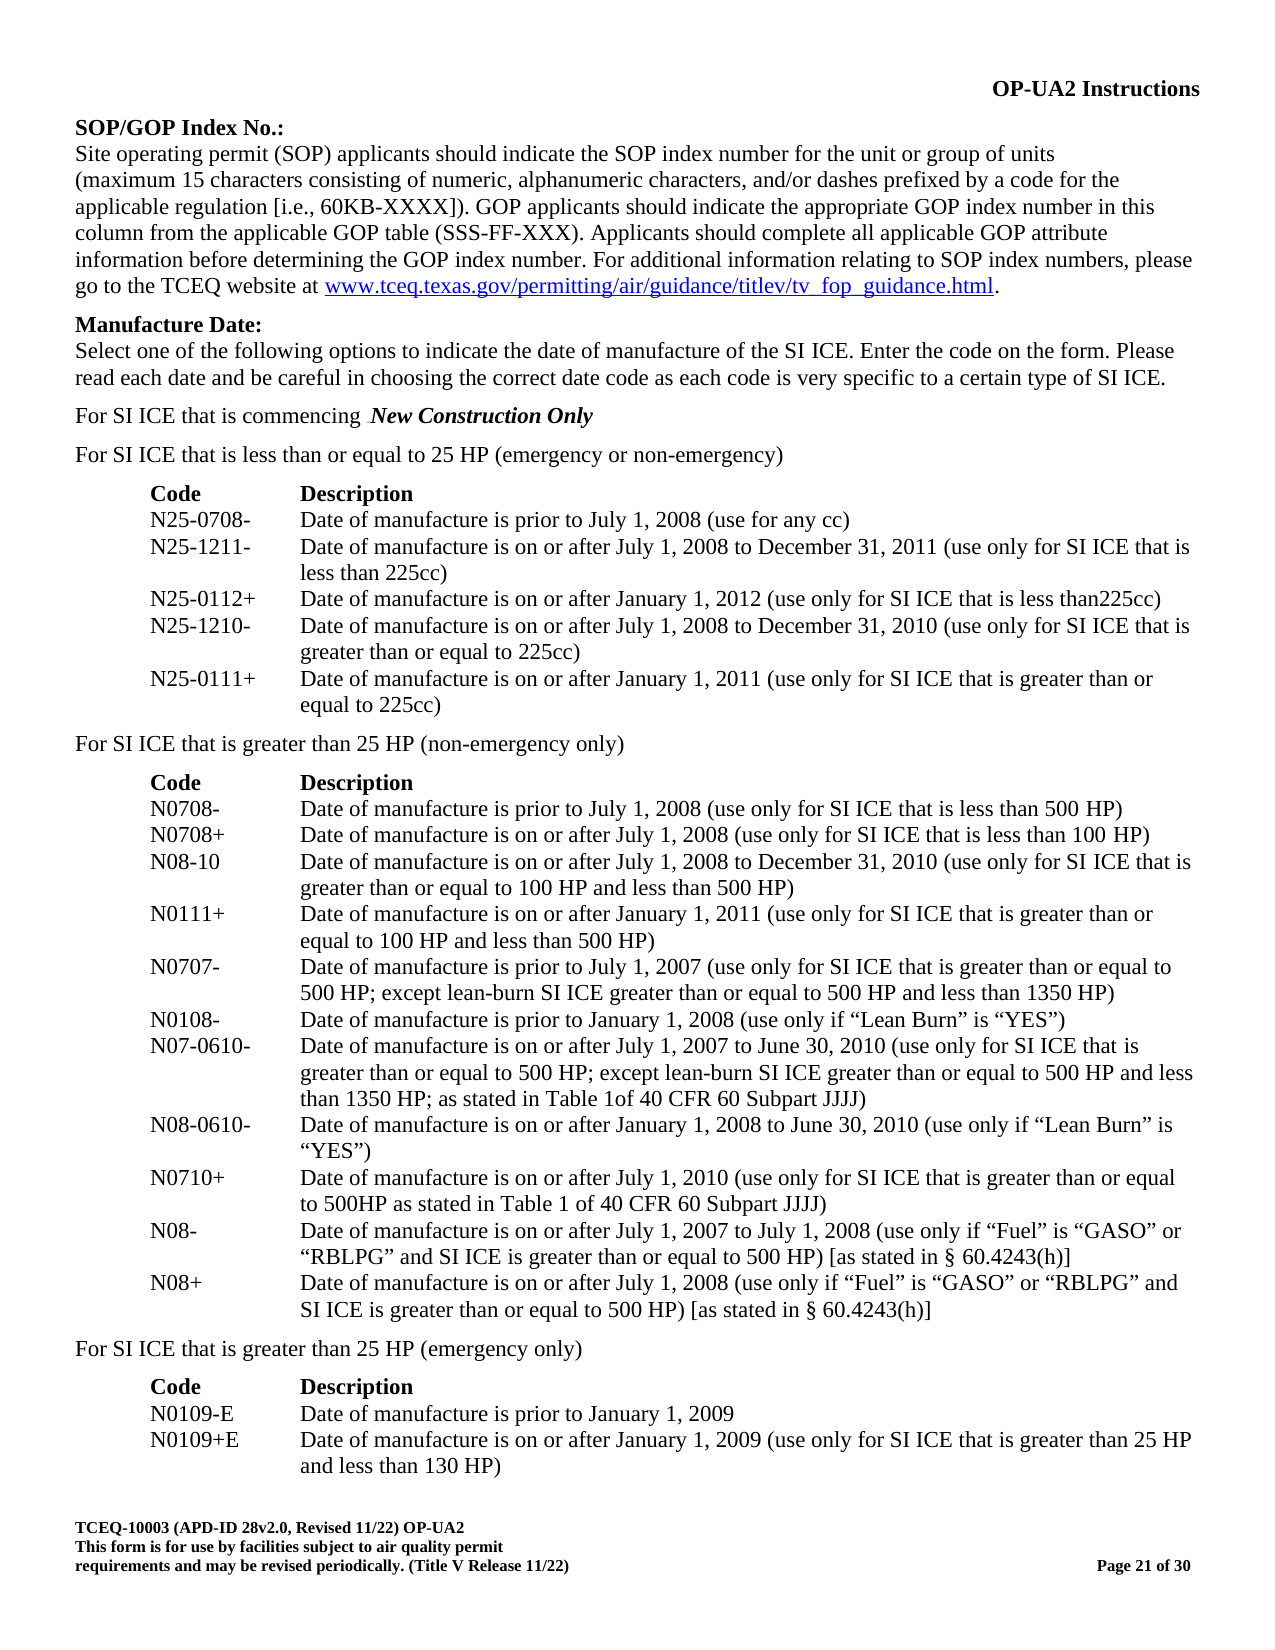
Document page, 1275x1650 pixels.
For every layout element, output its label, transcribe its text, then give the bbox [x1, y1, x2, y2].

text N0108- Date of manufacture is prior to January 1, 2008 (use only if “Lean Burn” is “YES”) [150, 1006, 1200, 1032]
text N25-1211- Date of manufacture is on or after July 1, 2008 to December 31, 2011 (use only for SI ICE that is less than 225cc) [150, 533, 1200, 586]
text N07-0610- Date of manufacture is on or after July 1, 2007 to June 30, 2010 (use only for SI ICE that is greater than or equal to 500 HP; except lean-burn SI ICE greater than or equal to 500 HP and less than 1350 HP; as stated in Table 1of 40 CFR 60 Subpart JJJJ) [150, 1032, 1200, 1111]
text N0708+ Date of manufacture is on or after July 1, 2008 (use only for SI ICE that is less than 100 HP) [150, 821, 1200, 848]
text Select one of the following options to indicate the date of manufacture of the SI ICE. Enter the code on the form. Please read each date and be careful in choosing the correct date code as each code is very specific to a certain type of SI ICE. [75, 337, 1200, 390]
text For SI ICE that is less than or equal to 25 HP (emergency or non-emergency) [75, 441, 1200, 468]
text For SI ICE that is greater than 25 HP (non-emergency only) [75, 730, 1200, 756]
text For SI ICE that is commencing 55TNew Construction Only [75, 402, 1200, 429]
text N0710+ Date of manufacture is on or after July 1, 2010 (use only for SI ICE that is greater than or equal to 500HP as stated in Table 1 of 40 CFR 60 Subpart JJJJ) [150, 1164, 1200, 1217]
text N0708- Date of manufacture is prior to July 1, 2008 (use only for SI ICE that is less than 500 HP) [150, 795, 1200, 821]
text N0111+ Date of manufacture is on or after January 1, 2011 (use only for SI ICE that is greater than or equal to 100 HP and less than 500 HP) [150, 900, 1200, 953]
text Site operating permit (SOP) applicants should indicate the SOP index number for the unit or group of units (maximum 15 characters consisting of numeric, alphanumeric characters, and/or dashes prefixed by a code for the applicable regulation [i.e., 60KB-XXXX]). GOP applicants should indicate the appropriate GOP index number in this column from the applicable GOP table (SSS-FF-XXX). Applicants should complete all applicable GOP attribute information before determining the GOP index number. For additional information relating to SOP index numbers, please go to the TCEQ website at www.tceq.texas.gov/permitting/air/guidance/titlev/tv_fop_guidance.html. [75, 140, 1200, 298]
text Code Description [150, 1373, 1200, 1400]
text N25-0708- Date of manufacture is prior to July 1, 2008 (use for any cc) [150, 506, 1200, 533]
text For SI ICE that is greater than 25 HP (emergency only) [75, 1334, 1200, 1361]
text N25-0112+ Date of manufacture is on or after January 1, 2012 (use only for SI ICE that is less than225cc) [150, 586, 1200, 612]
text SOP/GOP Index No.: [75, 114, 1200, 140]
text N0707- Date of manufacture is prior to July 1, 2007 (use only for SI ICE that is greater than or equal to 500 HP; except lean-burn SI ICE greater than or equal to 500 HP and less than 1350 HP) [150, 953, 1200, 1006]
text N0109+E Date of manufacture is on or after January 1, 2009 (use only for SI ICE that is greater than 25 HP and less than 130 HP) [150, 1426, 1200, 1479]
text Code Description [150, 769, 1200, 795]
text N08+ Date of manufacture is on or after July 1, 2008 (use only if “Fuel” is “GASO” or “RBLPG” and SI ICE is greater than or equal to 500 HP) [as stated in § 60.4243(h)] [150, 1269, 1200, 1322]
text N0109-E Date of manufacture is prior to January 1, 2009 [150, 1400, 1200, 1426]
text Code Description [150, 480, 1200, 506]
text Manufacture Date: [75, 311, 1200, 337]
text N25-1210- Date of manufacture is on or after July 1, 2008 to December 31, 2010 (use only for SI ICE that is greater than or equal to 225cc) [150, 612, 1200, 664]
text N08-10 Date of manufacture is on or after July 1, 2008 to December 31, 2010 (use only for SI ICE that is greater than or equal to 100 HP and less than 500 HP) [150, 848, 1200, 900]
text N25-0111+ Date of manufacture is on or after January 1, 2011 (use only for SI ICE that is greater than or equal to 225cc) [150, 664, 1200, 717]
text N08-0610- Date of manufacture is on or after January 1, 2008 to June 30, 2010 (use only if “Lean Burn” is “YES”) [150, 1111, 1200, 1164]
text N08- Date of manufacture is on or after July 1, 2007 to July 1, 2008 (use only if “Fuel” is “GASO” or “RBLPG” and SI ICE is greater than or equal to 500 HP) [as stated in § 60.4243(h)] [150, 1217, 1200, 1269]
